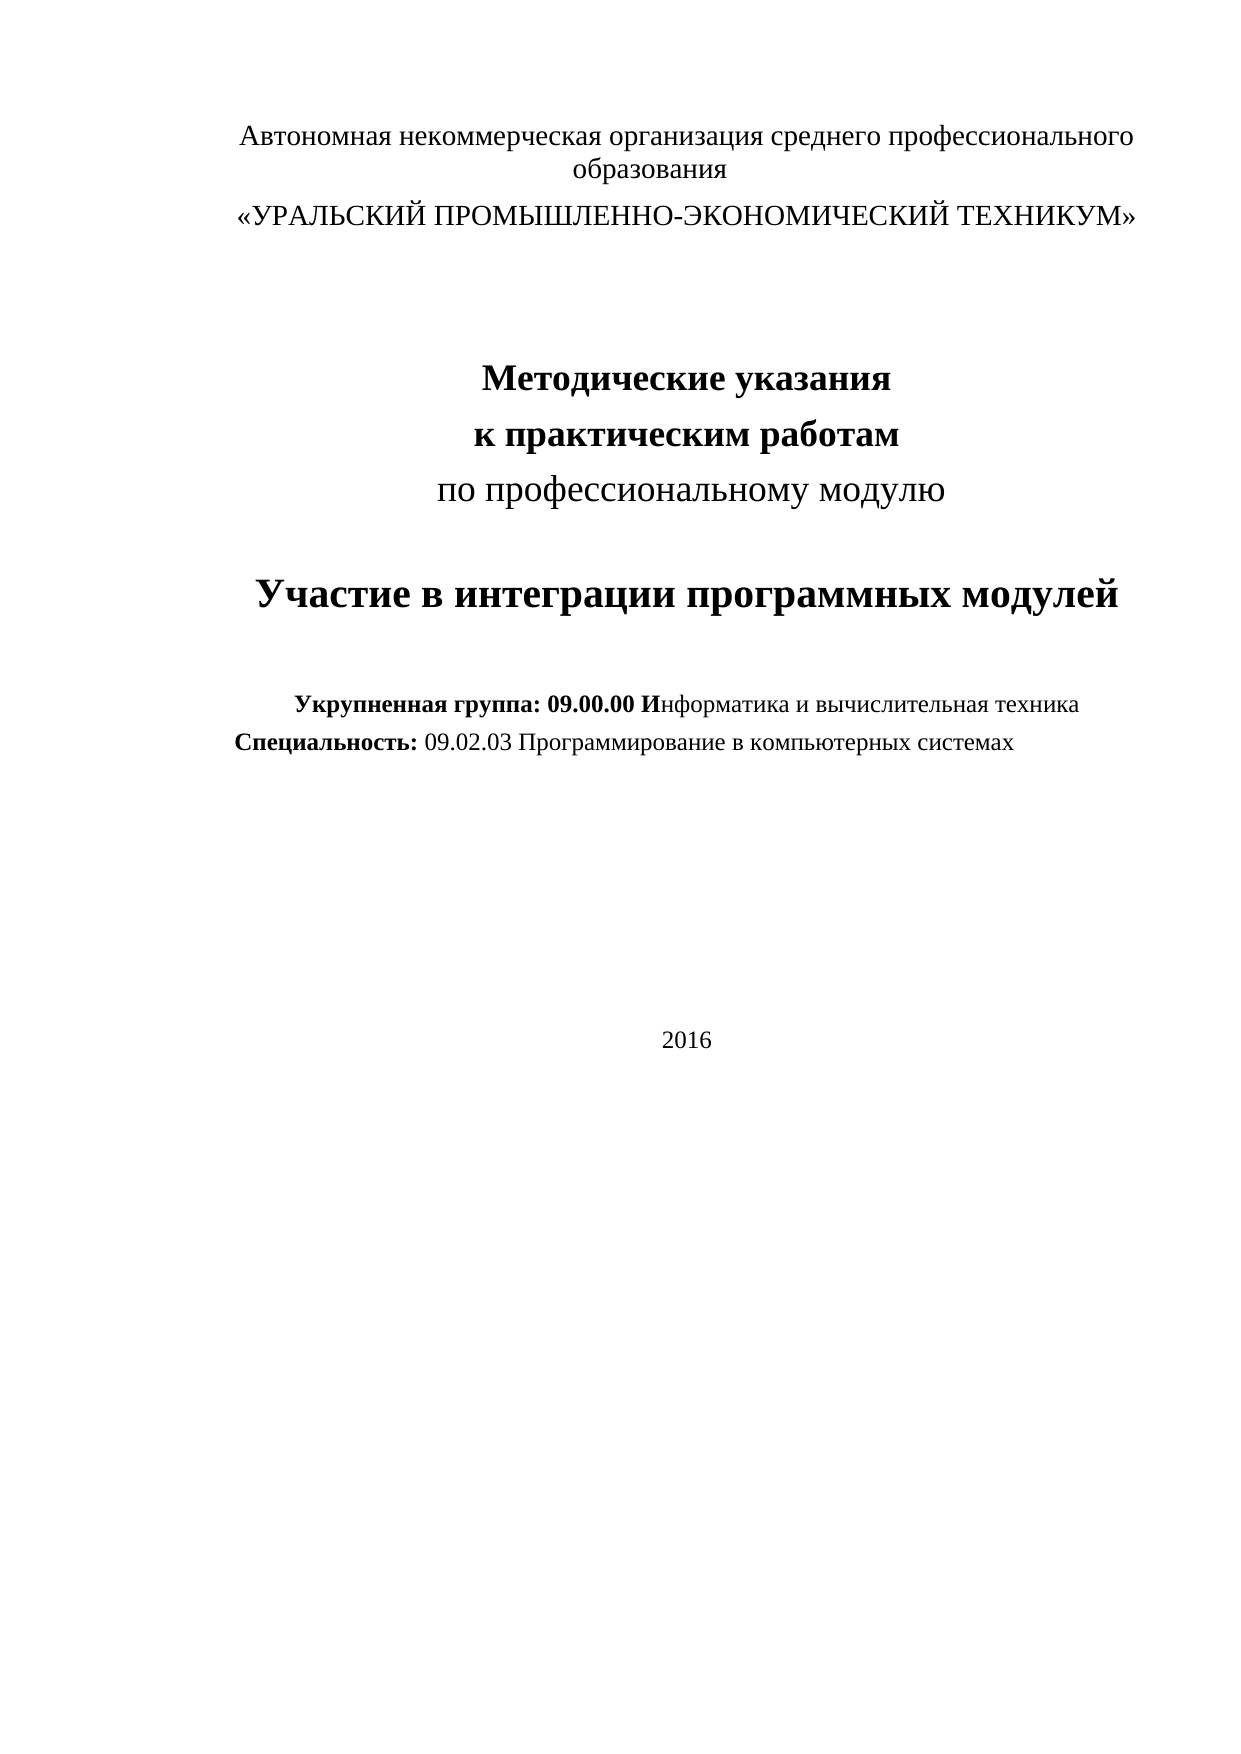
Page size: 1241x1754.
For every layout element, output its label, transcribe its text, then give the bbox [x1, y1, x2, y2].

text Участие в интеграции программных модулей [148, 568, 1152, 616]
text к практическим работам [148, 411, 1152, 454]
text 2016 [148, 1025, 1152, 1054]
text «УРАЛЬСКИЙ ПРОМЫШЛЕННО-ЭКОНОМИЧЕСКИЙ ТЕХНИКУМ» [148, 198, 1152, 231]
text Укрупненная группа: 09.00.00 Информатика и вычислительная техника [148, 689, 1152, 718]
text Методические указания [148, 356, 1152, 399]
text Автономная некоммерческая организация среднего профессионального образования [148, 118, 1152, 185]
text по профессиональному модулю [148, 467, 1152, 510]
text Специальность: 09.02.03 Программирование в компьютерных системах [148, 727, 1152, 755]
